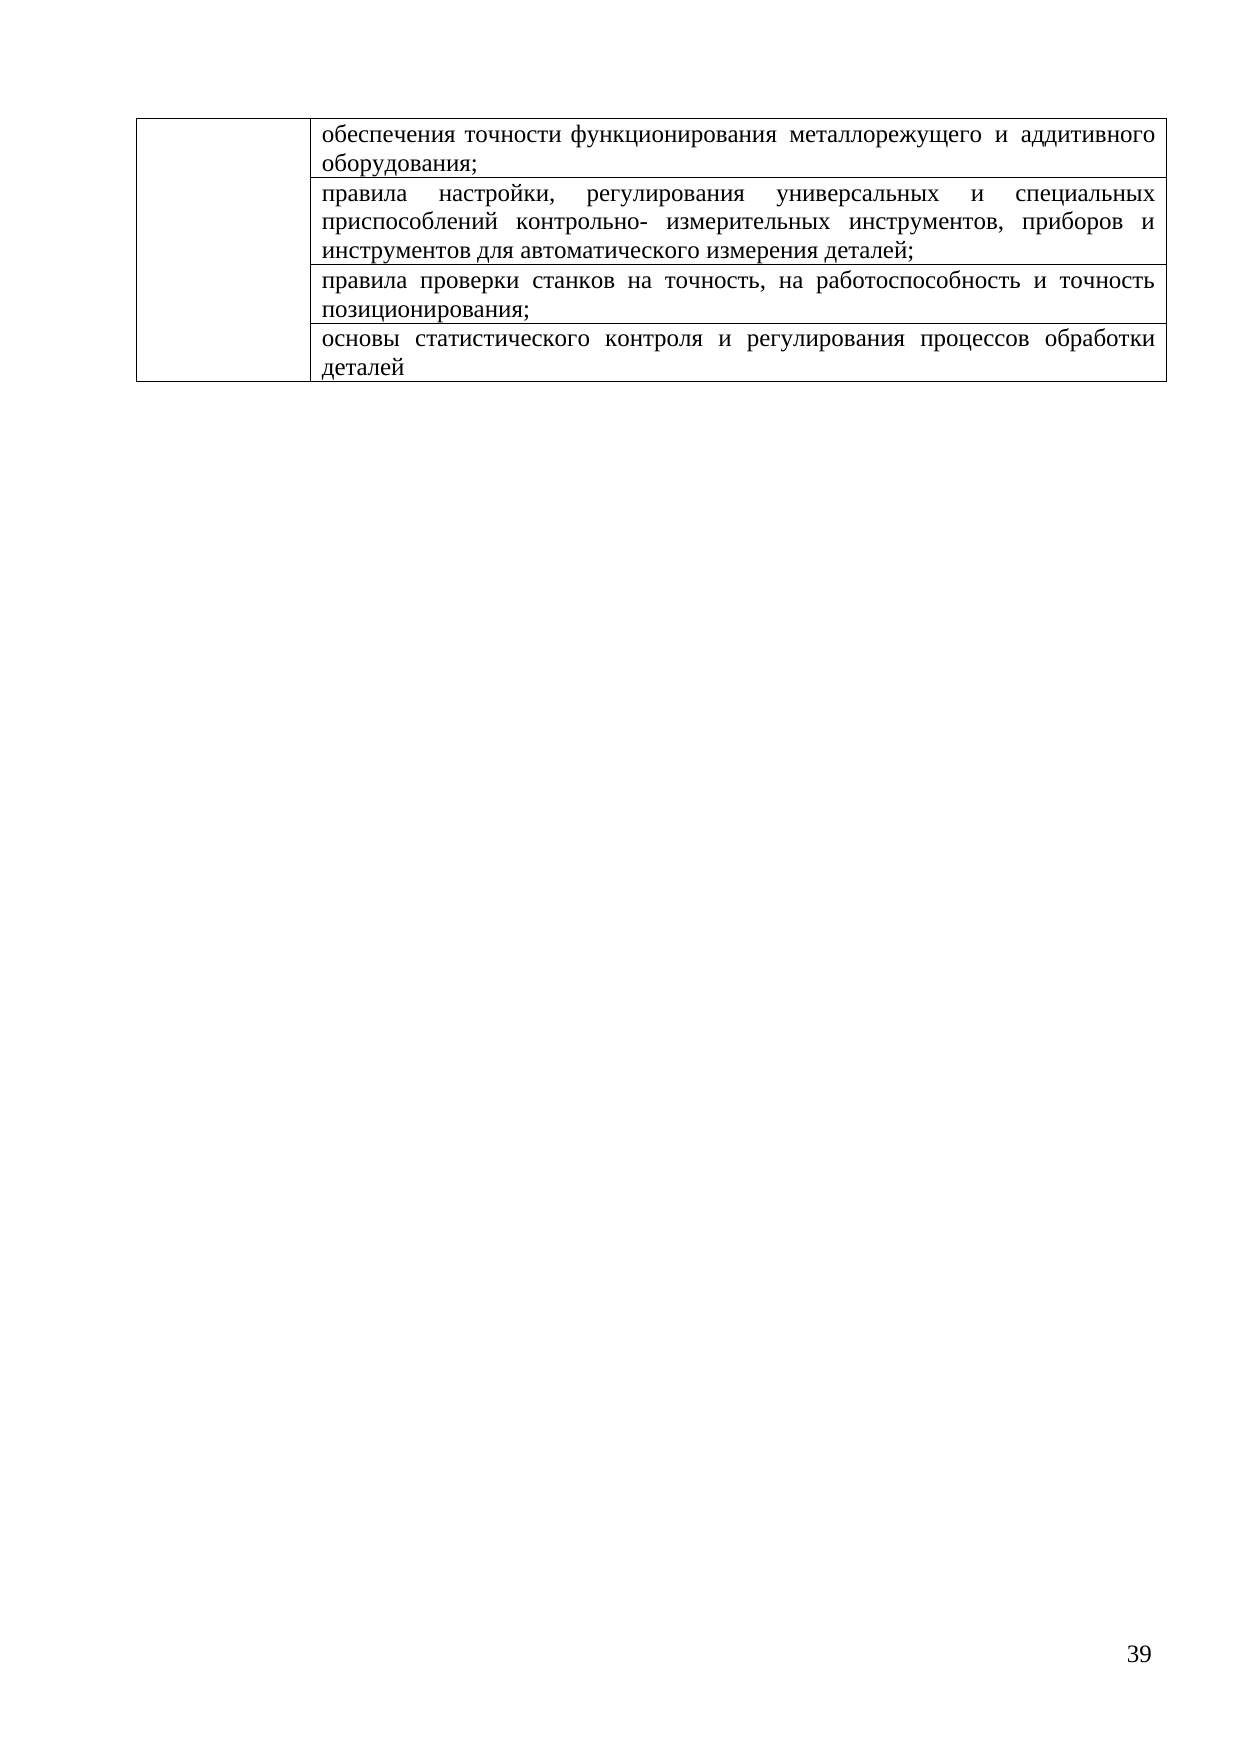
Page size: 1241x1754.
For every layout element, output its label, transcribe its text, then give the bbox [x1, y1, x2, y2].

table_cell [311, 119, 1166, 177]
table_cell правила настройки, регулирования универсальных и специальных приспособлений контрольно- измерительных инструментов, приборов и инструментов для автоматического измерения деталей; [311, 178, 1166, 264]
table_cell правила проверки станков на точность, на работоспособность и точность позиционирования; [311, 265, 1166, 322]
table_cell основы статистического контроля и регулирования процессов обработки деталей [311, 324, 1166, 381]
